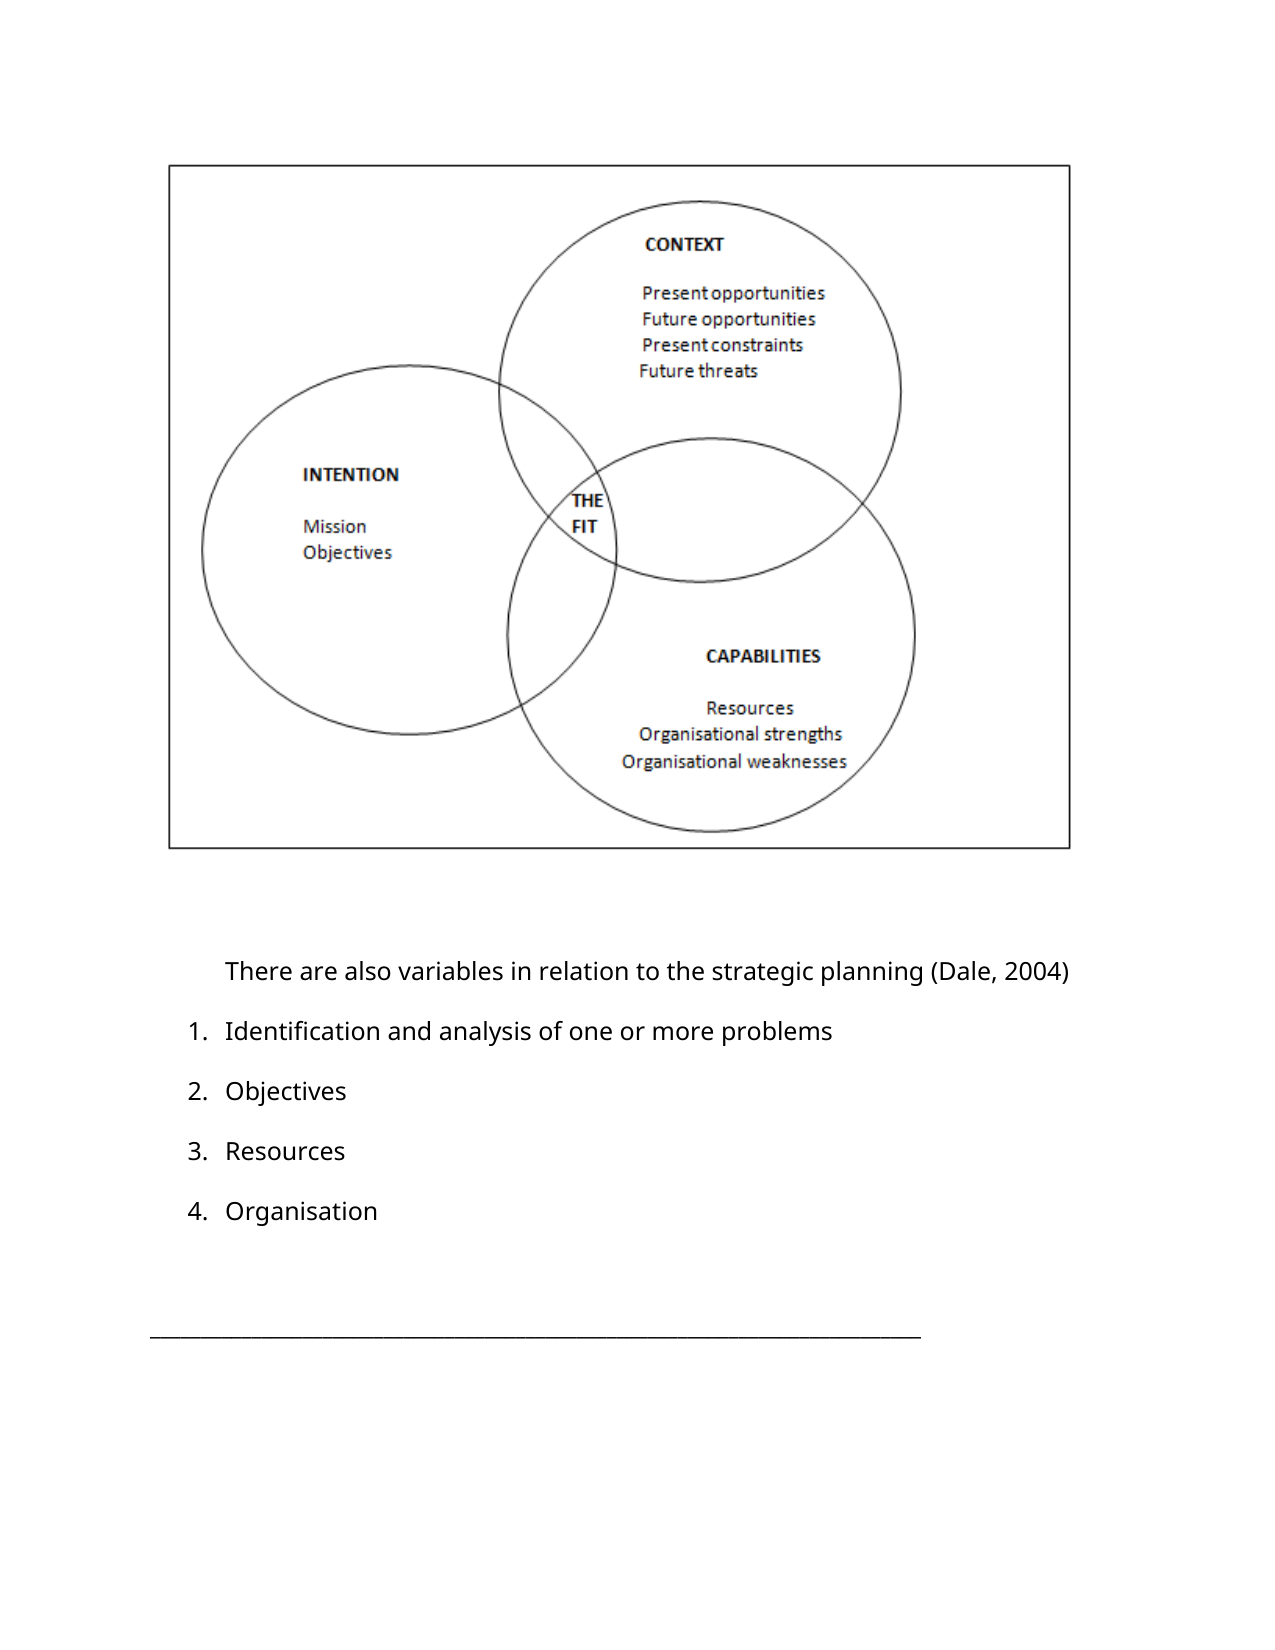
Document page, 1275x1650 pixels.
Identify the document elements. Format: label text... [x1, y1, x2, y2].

text ____________________________________________________________________________ [150, 1310, 1125, 1342]
text There are also variables in relation to the strategic planning (Dale, 2004) [150, 954, 1125, 988]
list Resources [187, 1134, 1125, 1168]
picture [150, 150, 1091, 872]
list Organisation [187, 1194, 1125, 1228]
list Objectives [187, 1074, 1125, 1108]
list Identification and analysis of one or more problems [187, 1014, 1125, 1048]
